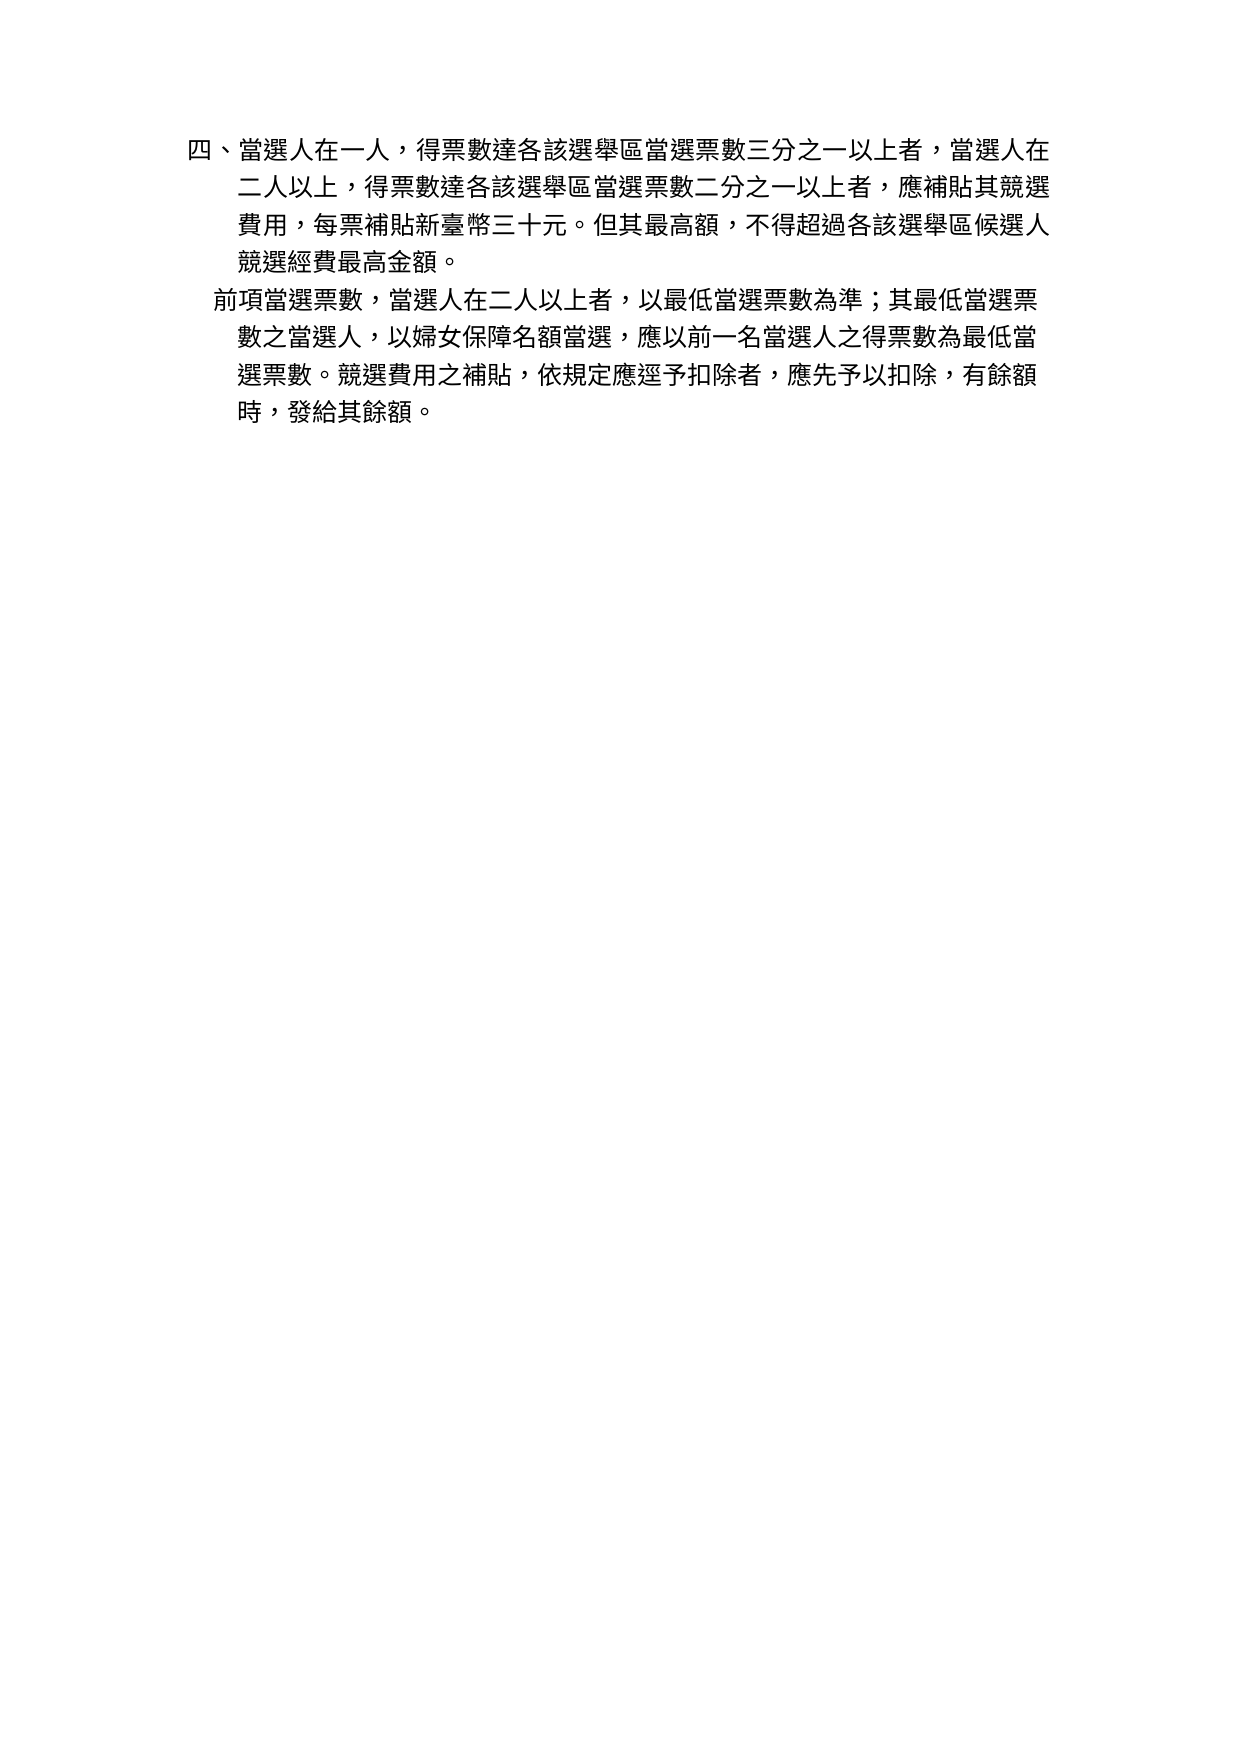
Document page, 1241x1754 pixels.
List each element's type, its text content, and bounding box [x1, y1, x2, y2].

text 前項當選票數，當選人在二人以上者，以最低當選票數為準；其最低當選票數之當選人，以婦女保障名額當選，應以前一名當選人之得票數為最低當選票數。競選費用之補貼，依規定應逕予扣除者，應先予以扣除，有餘額時，發給其餘額。 [187, 280, 1053, 430]
text 四、當選人在一人，得票數達各該選舉區當選票數三分之一以上者，當選人在二人以上，得票數達各該選舉區當選票數二分之一以上者，應補貼其競選費用，每票補貼新臺幣三十元。但其最高額，不得超過各該選舉區候選人競選經費最高金額。 [187, 130, 1053, 280]
